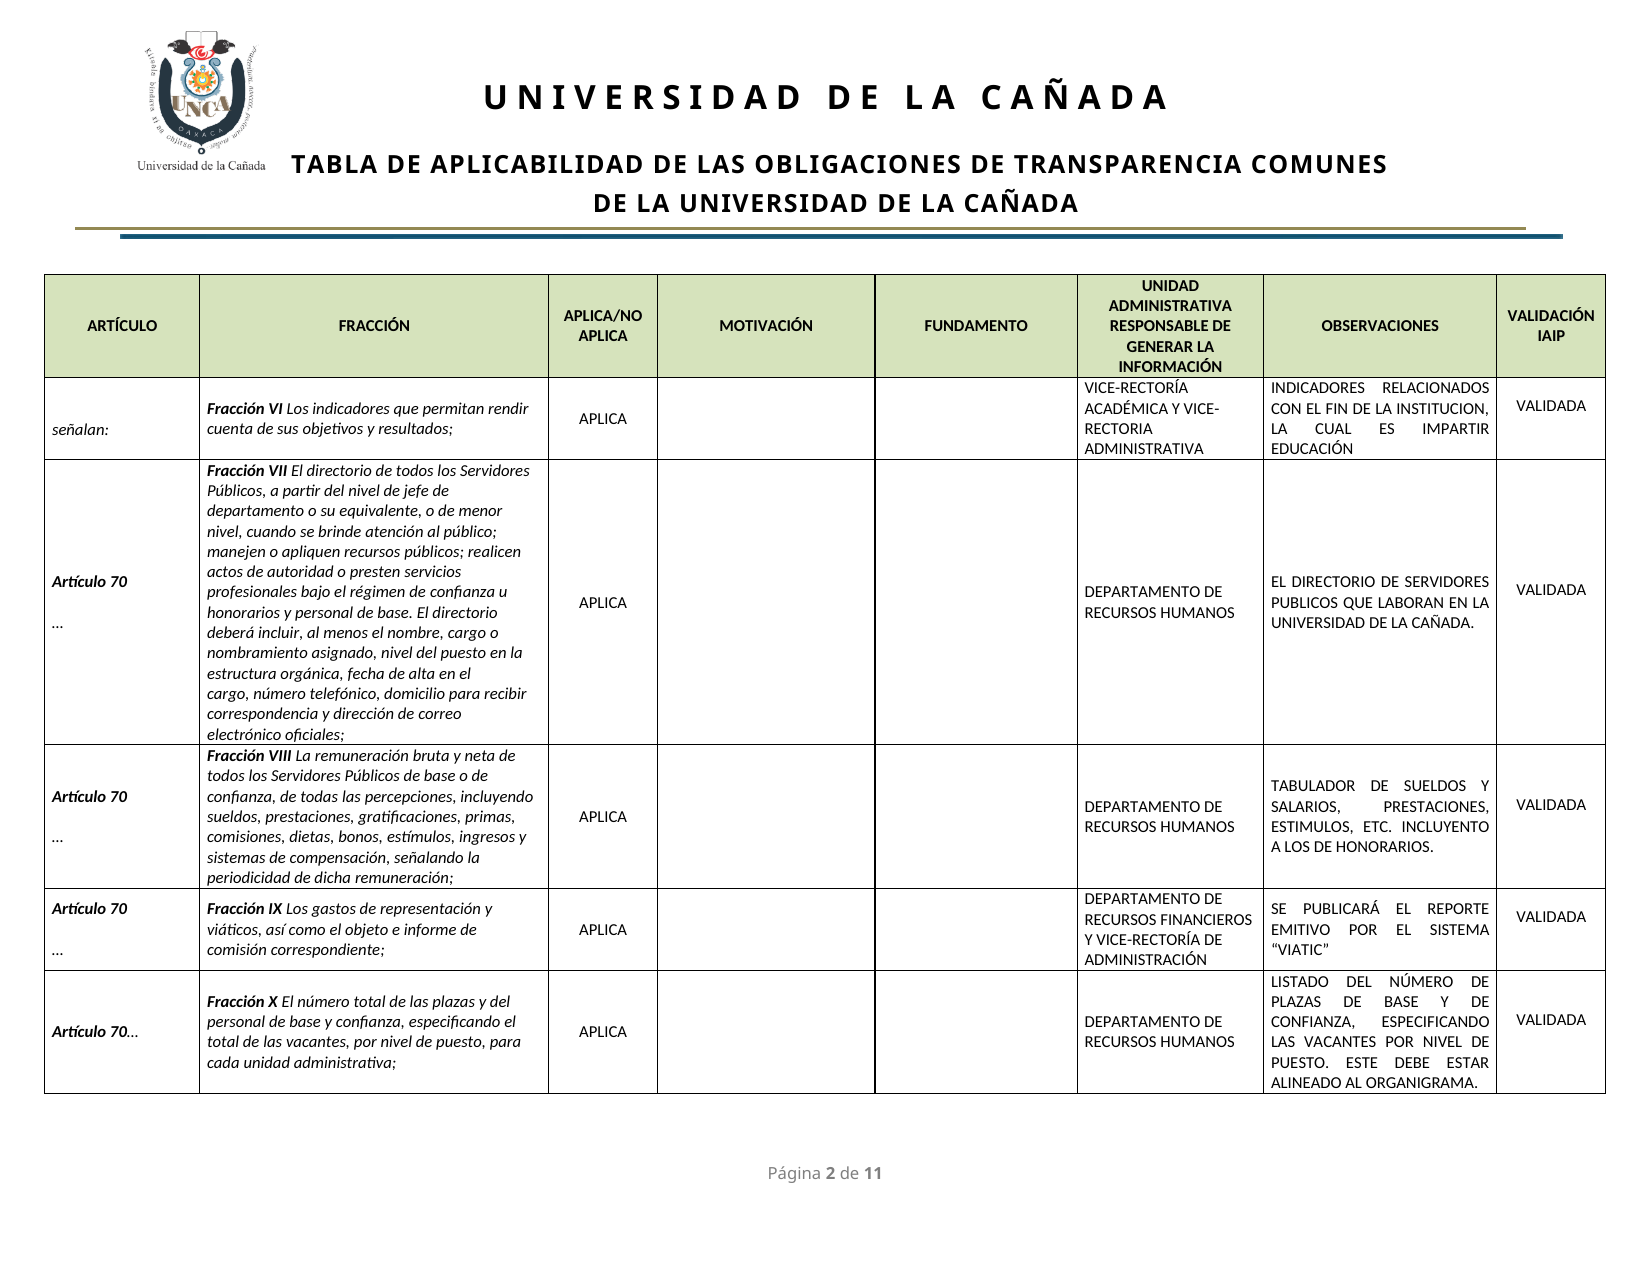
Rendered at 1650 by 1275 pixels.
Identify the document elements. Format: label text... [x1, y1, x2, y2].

table_cell DEPARTAMENTO DE RECURSOS HUMANOS [1078, 971, 1263, 1093]
table_cell Fracción VI Los indicadores que permitan rendir cuenta de sus objetivos y resultados; [200, 378, 548, 459]
picture [135, 31, 271, 175]
table_cell Artículo 70 … [45, 889, 199, 970]
table_cell DEPARTAMENTO DE RECURSOS HUMANOS [1078, 745, 1263, 887]
table_cell APLICA [549, 889, 657, 970]
table_header FRACCIÓN [200, 275, 548, 377]
table_cell [658, 971, 874, 1093]
table_header OBSERVACIONES [1264, 275, 1496, 377]
table_header VALIDACIÓN IAIP [1497, 275, 1605, 377]
table_cell VALIDADA [1497, 889, 1605, 970]
table_cell [876, 745, 1077, 887]
table_cell [876, 378, 1077, 459]
table_cell VICE-RECTORÍA ACADÉMICA Y VICE-RECTORIA ADMINISTRATIVA [1078, 378, 1263, 459]
table_cell LISTADO DEL NÚMERO DE PLAZAS DE BASE Y DE CONFIANZA, ESPECIFICANDO LAS VACANTES POR NIVEL DE PUESTO. ESTE DEBE ESTAR ALINEADO AL ORGANIGRAMA. [1264, 971, 1496, 1093]
table_cell VALIDADA [1497, 745, 1605, 887]
table_cell APLICA [549, 745, 657, 887]
table_cell APLICA [549, 378, 657, 459]
table_cell [658, 889, 874, 970]
table_header APLICA/NO APLICA [549, 275, 657, 377]
table_cell [658, 378, 874, 459]
table_cell EL DIRECTORIO DE SERVIDORES PUBLICOS QUE LABORAN EN LA UNIVERSIDAD DE LA CAÑADA. [1264, 460, 1496, 744]
table_cell Fracción IX Los gastos de representación y viáticos, así como el objeto e informe de comisión correspondiente; [200, 889, 548, 970]
table_cell Fracción VII El directorio de todos los Servidores Públicos, a partir del nivel de jefe de departamento o su equivalente, o de menor nivel, cuando se brinde atención al público; manejen o apliquen recursos públicos; realicen actos de autoridad o presten servicios profesionales bajo el régimen de confianza u honorarios y personal de base. El directorio deberá incluir, al menos el nombre, cargo o nombramiento asignado, nivel del puesto en la estructura orgánica, fecha de alta en el cargo, número telefónico, domicilio para recibir correspondencia y dirección de correo electrónico oficiales; [200, 460, 548, 744]
table_header UNIDAD ADMINISTRATIVA RESPONSABLE DE GENERAR LA INFORMACIÓN [1078, 275, 1263, 377]
table_cell Fracción X El número total de las plazas y del personal de base y confianza, especificando el total de las vacantes, por nivel de puesto, para cada unidad administrativa; [200, 971, 548, 1093]
table_cell INDICADORES RELACIONADOS CON EL FIN DE LA INSTITUCION, LA CUAL ES IMPARTIR EDUCACIÓN [1264, 378, 1496, 459]
table_cell VALIDADA [1497, 460, 1605, 744]
table_cell [876, 460, 1077, 744]
table_cell DEPARTAMENTO DE RECURSOS HUMANOS [1078, 460, 1263, 744]
table_header FUNDAMENTO [876, 275, 1077, 377]
table_cell APLICA [549, 460, 657, 744]
table_cell [876, 971, 1077, 1093]
picture [120, 234, 1563, 239]
table_cell SE PUBLICARÁ EL REPORTE EMITIVO POR EL SISTEMA “VIATIC” [1264, 889, 1496, 970]
table_cell APLICA [549, 971, 657, 1093]
table_cell DEPARTAMENTO DE RECURSOS FINANCIEROS Y VICE-RECTORÍA DE ADMINISTRACIÓN [1078, 889, 1263, 970]
table_cell Fracción VIII La remuneración bruta y neta de todos los Servidores Públicos de base o de confianza, de todas las percepciones, incluyendo sueldos, prestaciones, gratificaciones, primas, comisiones, dietas, bonos, estímulos, ingresos y sistemas de compensación, señalando la periodicidad de dicha remuneración; [200, 745, 548, 887]
table_cell [658, 460, 874, 744]
table_cell Artículo 70… [45, 971, 199, 1093]
table_header MOTIVACIÓN [658, 275, 874, 377]
table_cell [876, 889, 1077, 970]
table_cell VALIDADA [1497, 971, 1605, 1093]
table_cell VALIDADA [1497, 378, 1605, 459]
table_header ARTÍCULO [45, 275, 199, 377]
table_cell [658, 745, 874, 887]
table_cell TABULADOR DE SUELDOS Y SALARIOS, PRESTACIONES, ESTIMULOS, ETC. INCLUYENTO A LOS DE HONORARIOS. [1264, 745, 1496, 887]
table_cell Artículo 70 … [45, 460, 199, 744]
table_cell Artículo 70 … [45, 745, 199, 887]
